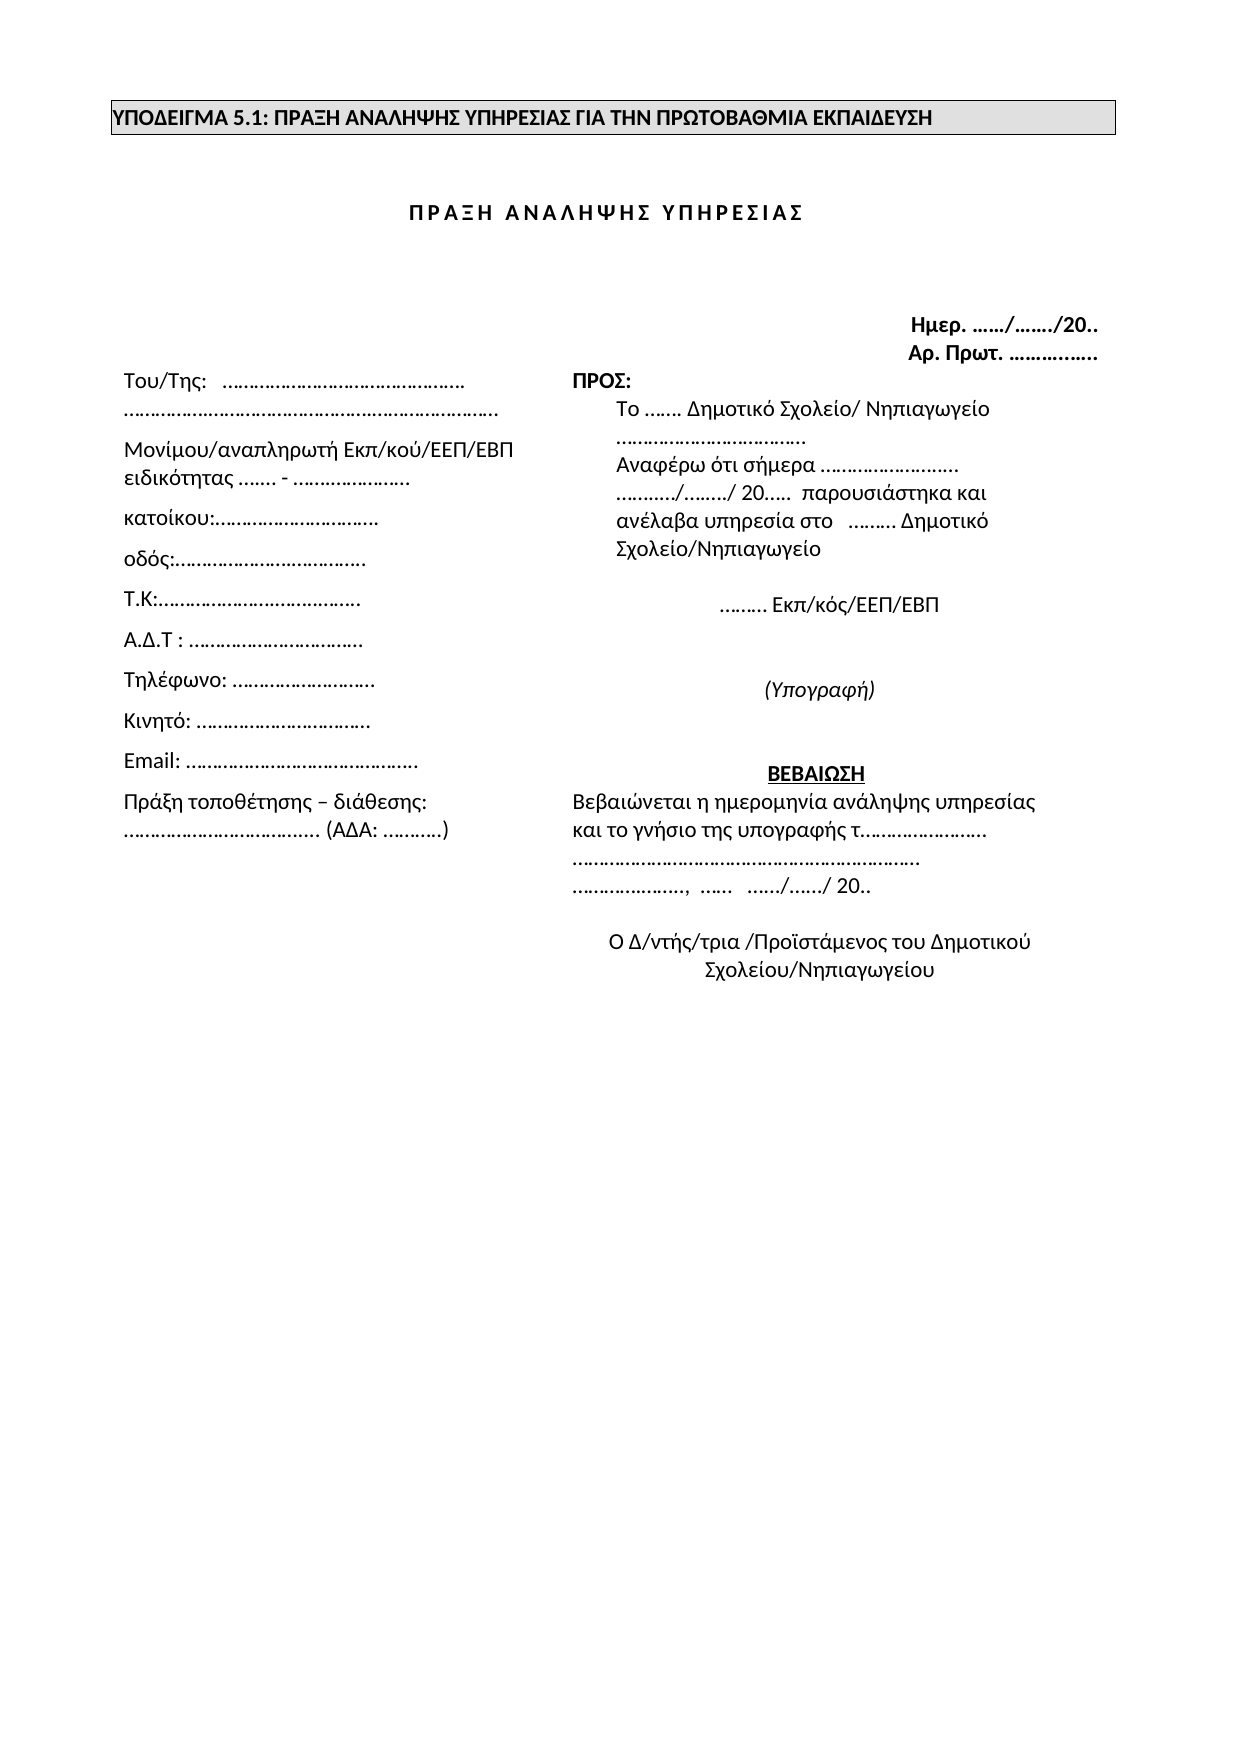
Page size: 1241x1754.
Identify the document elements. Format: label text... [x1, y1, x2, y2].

table_header ΠΡΟΣ: Το ……. Δημοτικό Σχολείο/ Νηπιαγωγείο ……………………………… Αναφέρω ότι σήμερα …………………..… ……..…/….…./ 20….. παρουσιάστηκα και ανέλαβα υπηρεσία στο ……… Δημοτικό Σχολείο/Νηπιαγωγείο ……… Εκπ/κός/ΕΕΠ/ΕΒΠ (Υπογραφή) ΒΕΒΑΙΩΣΗ Βεβαιώνεται η ημερομηνία ανάληψης υπηρεσίας και το γνήσιο της υπογραφής τ…………………… ………………………………………………………… ………….…….., …… ….../….../ 20.. Ο Δ/ντής/τρια /Προϊστάμενος του Δημοτικού Σχολείου/Νηπιαγωγείου [561, 366, 1079, 1386]
text Αρ. Πρωτ. ………..….. [112, 338, 1098, 366]
text Ημερ. ……/……./20.. [112, 310, 1098, 338]
text ΥΠΟΔΕΙΓΜΑ 5.1: ΠΡΑΞΗ ΑΝΑΛΗΨΗΣ ΥΠΗΡΕΣΙΑΣ ΓΙΑ ΤΗΝ ΠΡΩΤΟΒΑΘΜΙΑ ΕΚΠΑΙΔΕΥΣΗ [112, 101, 1115, 134]
text ΠΡΑΞΗ ΑΝΑΛΗΨΗΣ ΥΠΗΡΕΣΙΑΣ [112, 198, 1098, 226]
table_header Του/Tης: ………………………………………. …………….………………………….…………………… Μονίμου/αναπληρωτή Εκπ/κού/ΕΕΠ/ΕΒΠ ειδικότητας ….… - …….…………… κατοίκου:…………………………. οδός:………………….………….. Τ.Κ:………………….……..…….. Α.Δ.Τ : …………………………… Τηλέφωνο: ……………………… Κινητό: …………………………… Email: …………………………………….. Πράξη τοποθέτησης – διάθεσης: …………………………….... (ΑΔΑ: ………..) [112, 366, 561, 1386]
